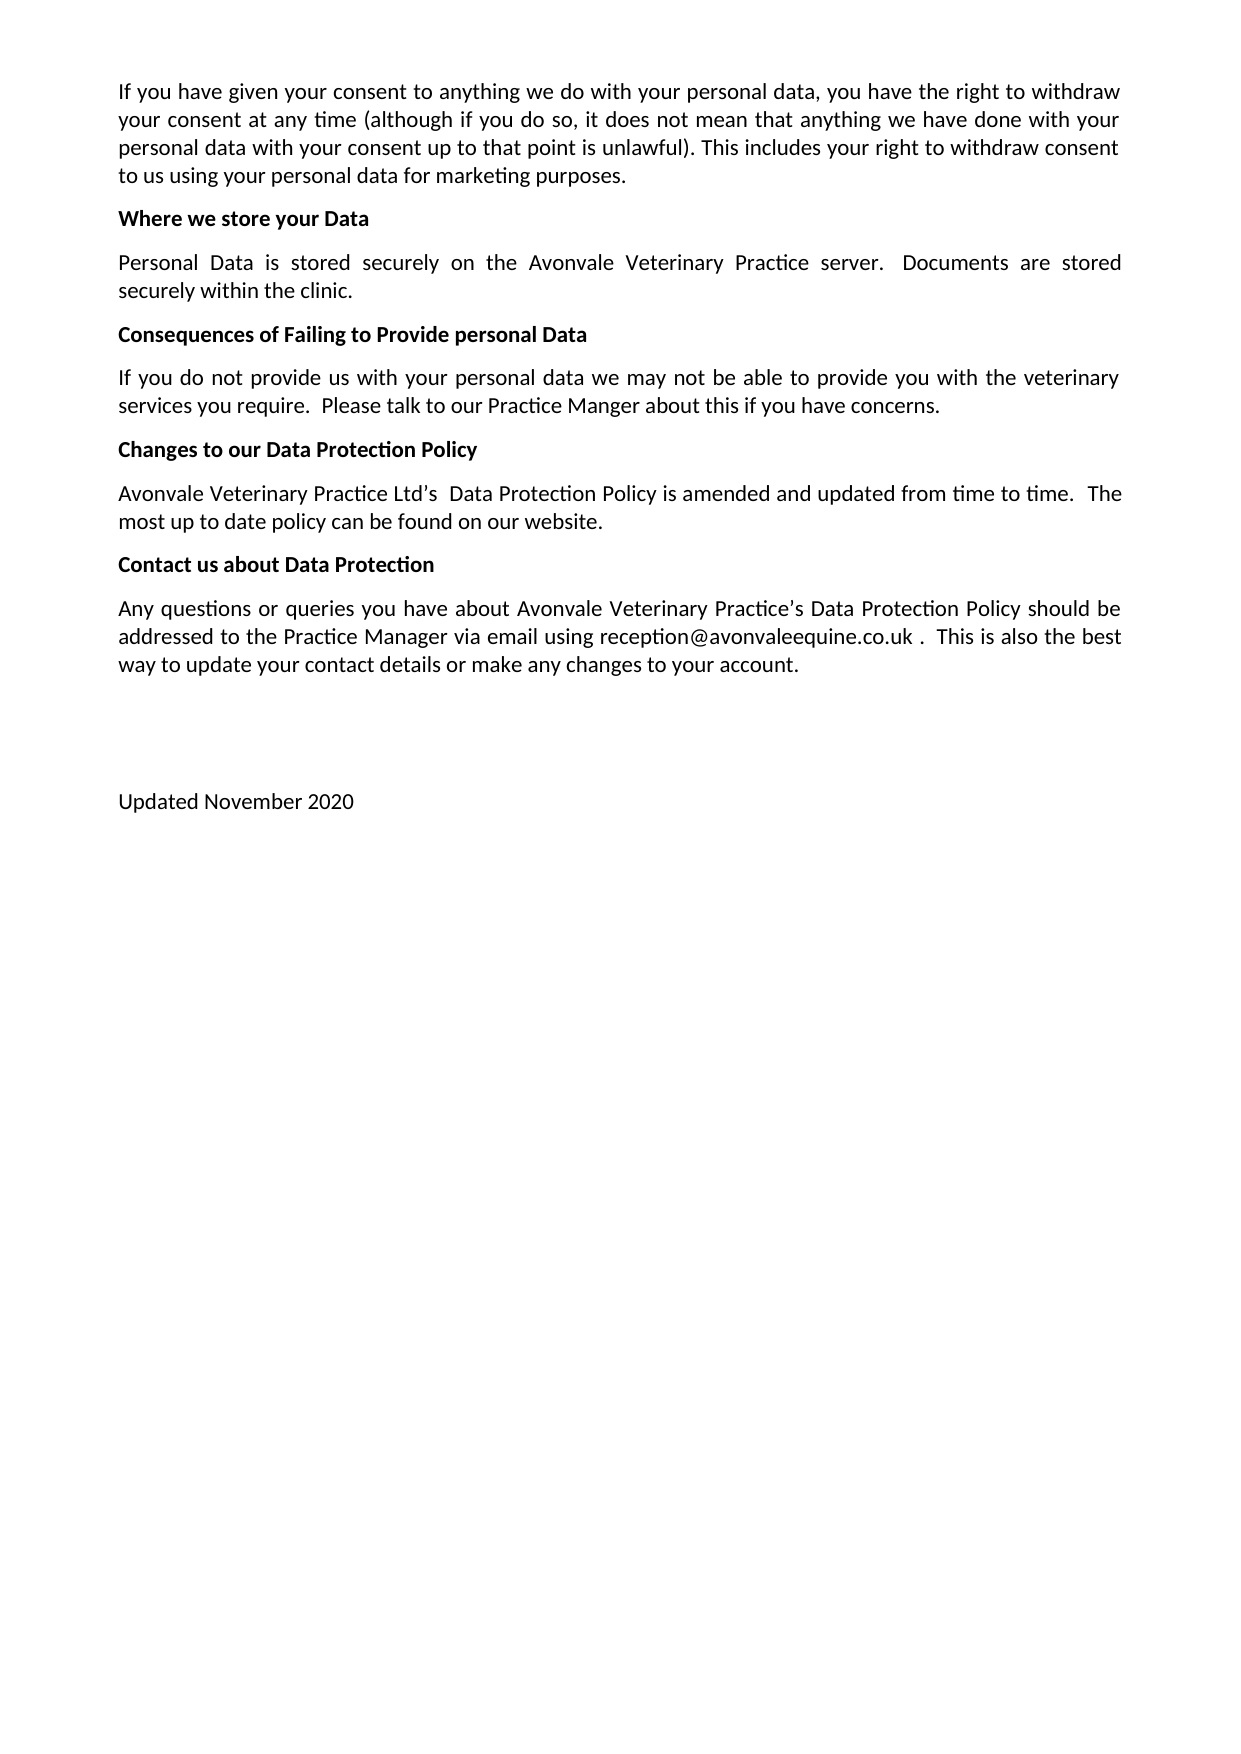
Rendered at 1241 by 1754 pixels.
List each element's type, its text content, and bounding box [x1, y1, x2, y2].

text Personal Data is stored securely on the Avonvale Veterinary Practice server. Documents are stored securely within the clinic. [118, 248, 1122, 304]
text Where we store your Data [118, 204, 1122, 232]
text Any questions or queries you have about Avonvale Veterinary Practice’s Data Protection Policy should be addressed to the Practice Manager via email using reception@avonvaleequine.co.uk . This is also the best way to update your contact details or make any changes to your account. [118, 594, 1122, 678]
text Contact us about Data Protection [118, 550, 1122, 578]
text Changes to our Data Protection Policy [118, 435, 1122, 463]
text Consequences of Failing to Provide personal Data [118, 320, 1122, 348]
text Updated November 2020 [118, 787, 1122, 816]
text Avonvale Veterinary Practice Ltd’s Data Protection Policy is amended and updated from time to time. The most up to date policy can be found on our website. [118, 479, 1122, 535]
text If you do not provide us with your personal data we may not be able to provide you with the veterinary services you require. Please talk to our Practice Manger about this if you have concerns. [118, 363, 1122, 419]
text If you have given your consent to anything we do with your personal data, you have the right to withdraw your consent at any time (although if you do so, it does not mean that anything we have done with your personal data with your consent up to that point is unlawful). This includes your right to withdraw consent to us using your personal data for marketing purposes. [118, 77, 1122, 189]
